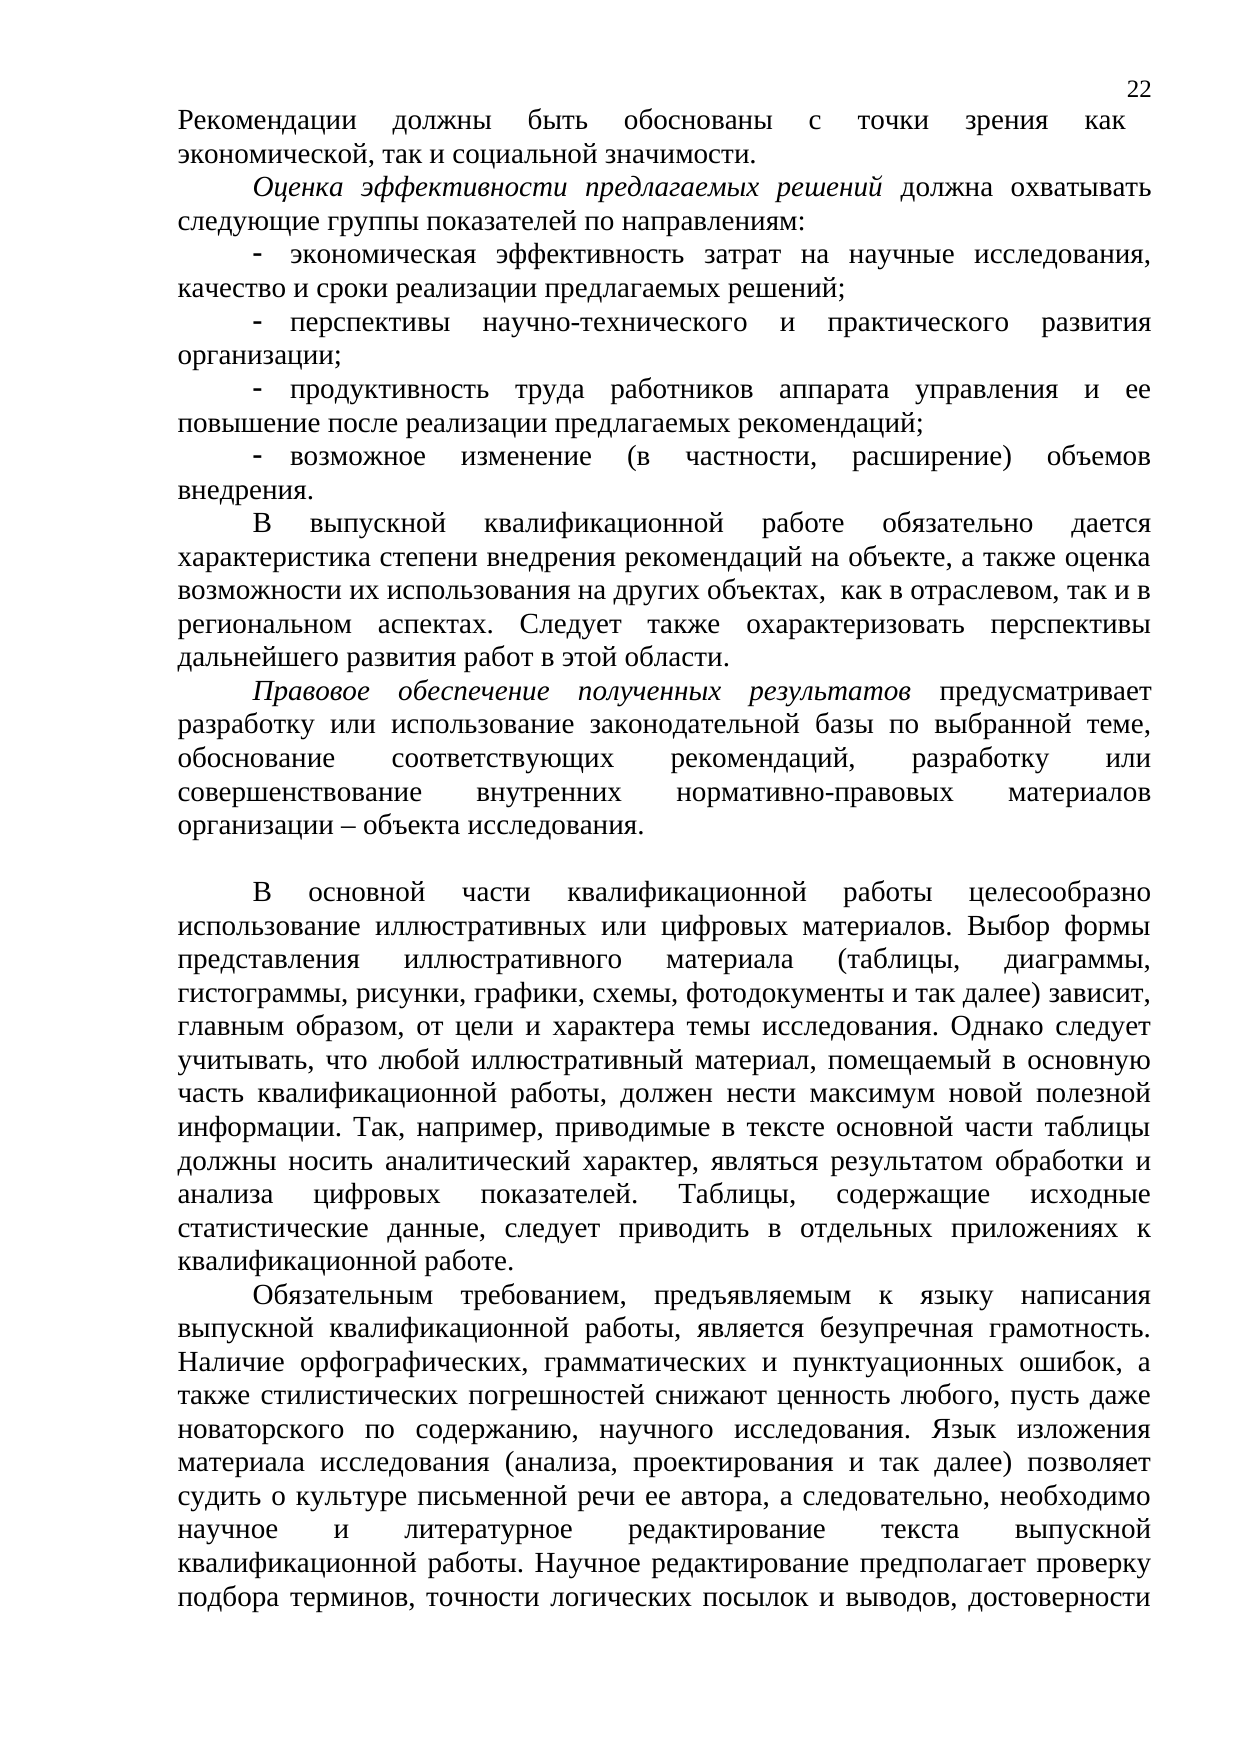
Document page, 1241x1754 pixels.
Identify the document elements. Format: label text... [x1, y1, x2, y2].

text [177, 102, 1152, 169]
list перспективы научно-технического и практического развития организации; [177, 304, 1152, 371]
list продуктивность труда работников аппарата управления и ее повышение после реализации предлагаемых рекомендаций; [177, 371, 1152, 438]
list экономическая эффективность затрат на научные исследования, качество и сроки реализации предлагаемых решений; [177, 237, 1152, 304]
list возможное изменение (в частности, расширение) объемов внедрения. [177, 438, 1152, 505]
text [177, 1277, 1152, 1612]
text Правовое обеспечение полученных результатов предусматривает разработку или использование законодательной базы по выбранной теме, обоснование соответствующих рекомендаций, разработку или совершенствование внутренних нормативно-правовых материалов организации – объекта исследования. [177, 673, 1152, 841]
text В основной части квалификационной работы целесообразно использование иллюстративных или цифровых материалов. Выбор формы представления иллюстративного материала (таблицы, диаграммы, гистограммы, рисунки, графики, схемы, фотодокументы и так далее) зависит, главным образом, от цели и характера темы исследования. Однако следует учитывать, что любой иллюстративный материал, помещаемый в основную часть квалификационной работы, должен нести максимум новой полезной информации. Так, например, приводимые в тексте основной части таблицы должны носить аналитический характер, являться результатом обработки и анализа цифровых показателей. Таблицы, содержащие исходные статистические данные, следует приводить в отдельных приложениях к квалификационной работе. [177, 874, 1152, 1277]
text В выпускной квалификационной работе обязательно дается характеристика степени внедрения рекомендаций на объекте, а также оценка возможности их использования на других объектах, как в отраслевом, так и в региональном аспектах. Следует также охарактеризовать перспективы дальнейшего развития работ в этой области. [177, 505, 1152, 673]
text Оценка эффективности предлагаемых решений должна охватывать следующие группы показателей по направлениям: [177, 169, 1152, 237]
